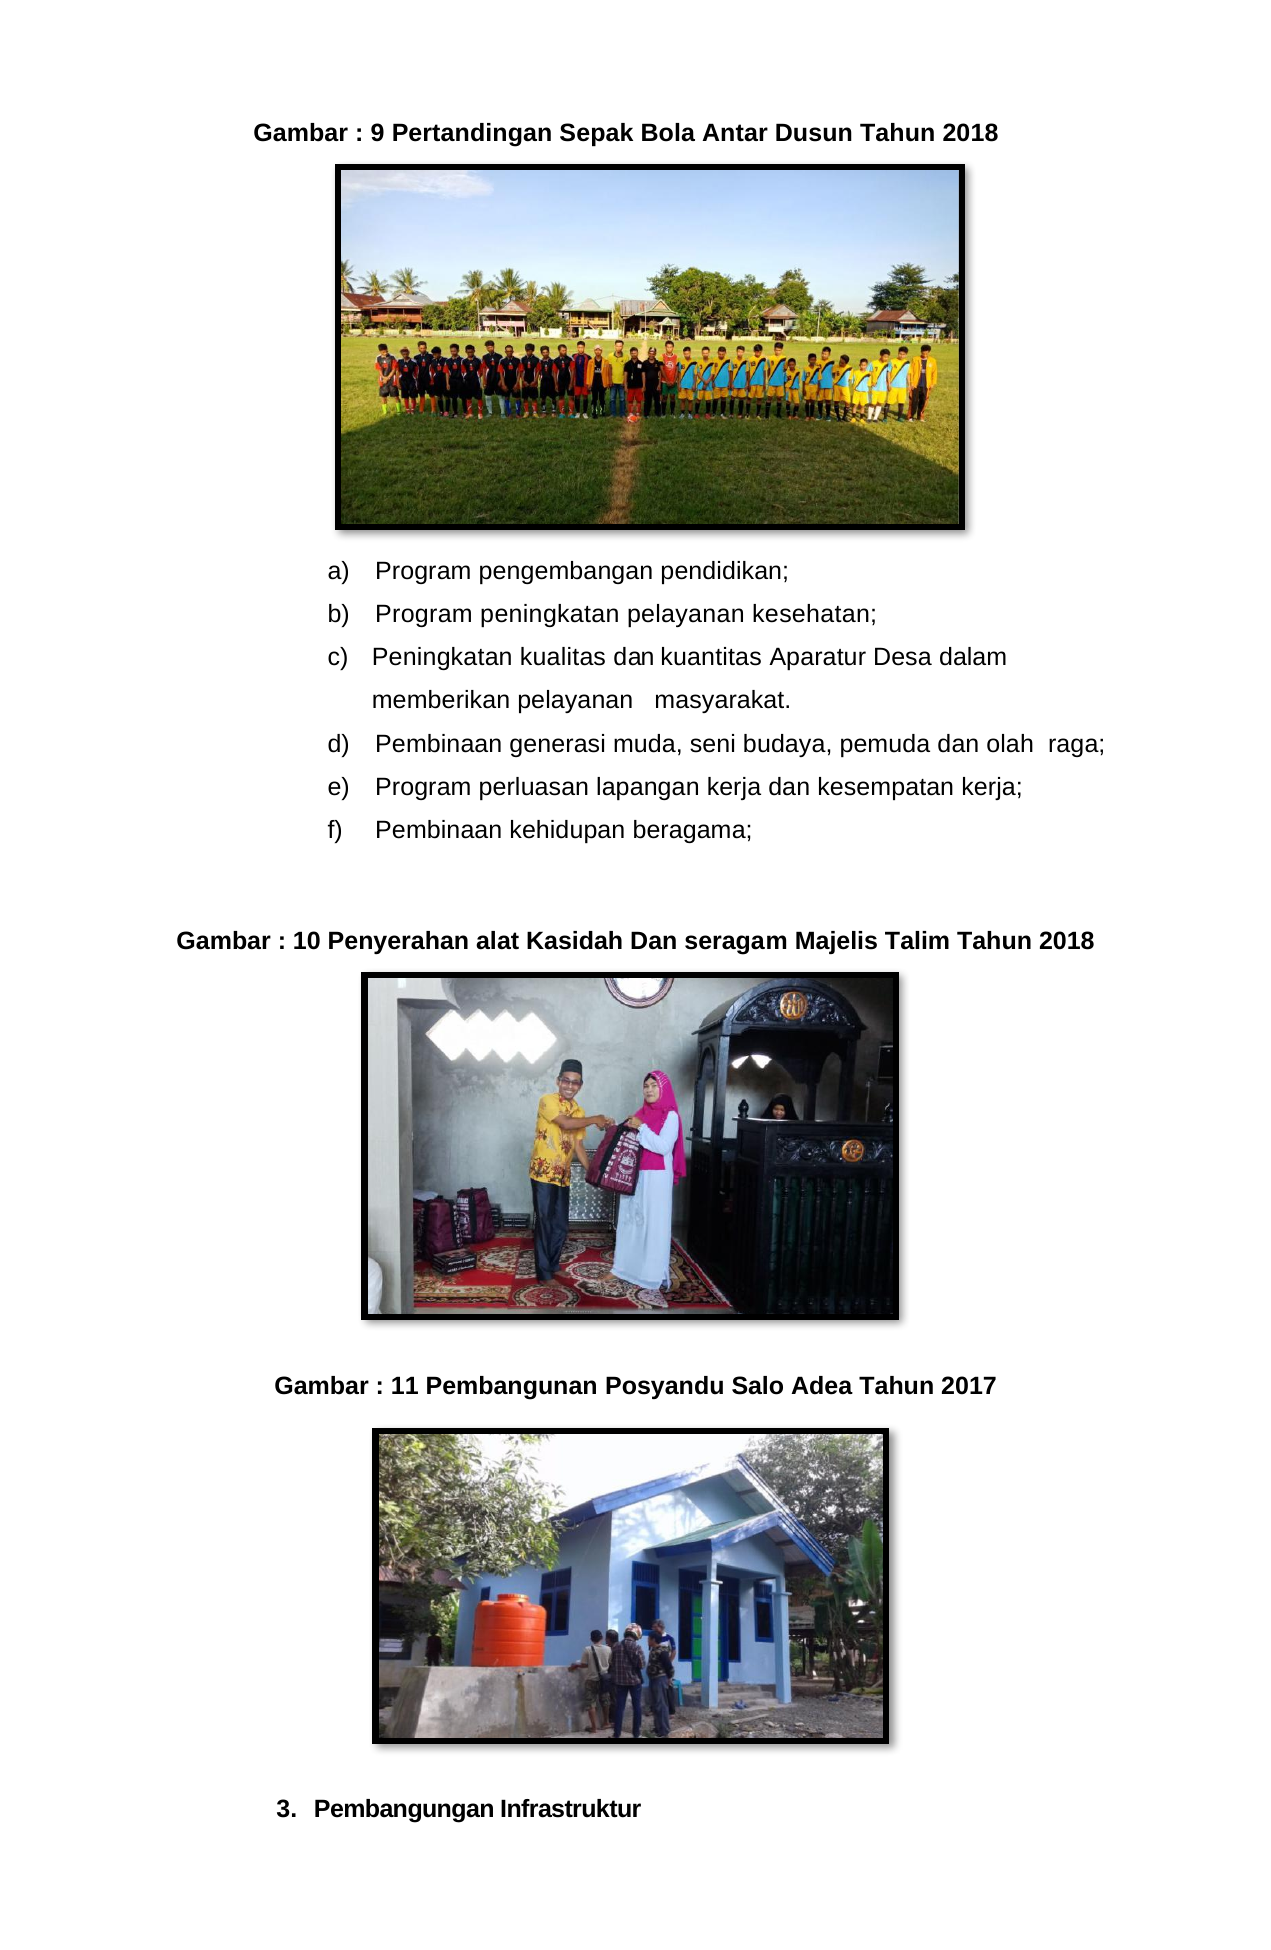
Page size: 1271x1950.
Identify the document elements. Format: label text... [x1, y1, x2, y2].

list Peningkatan kualitas dan kuantitas Aparatur Desa dalam memberikan pelayanan masyarakat. [327, 642, 1121, 714]
text Gambar : 9 Pertandingan Sepak Bola Antar Dusun Tahun 2018 [150, 118, 1102, 147]
list Program peningkatan pelayanan kesehatan; [327, 599, 1121, 628]
picture [379, 1434, 883, 1738]
list Pembangungan Infrastruktur [276, 1794, 1121, 1823]
list Program pengembangan pendidikan; [327, 556, 1121, 585]
list Pembinaan generasi muda, seni budaya, pemuda dan olah raga; [327, 729, 1121, 757]
text Gambar : 11 Pembangunan Posyandu Salo Adea Tahun 2017 [150, 1371, 1121, 1400]
text Gambar : 10 Penyerahan alat Kasidah Dan seragam Majelis Talim Tahun 2018 [150, 926, 1121, 955]
picture [341, 170, 959, 524]
picture [368, 978, 893, 1314]
list Pembinaan kehidupan beragama; [327, 815, 1121, 844]
list Program perluasan lapangan kerja dan kesempatan kerja; [327, 772, 1121, 801]
